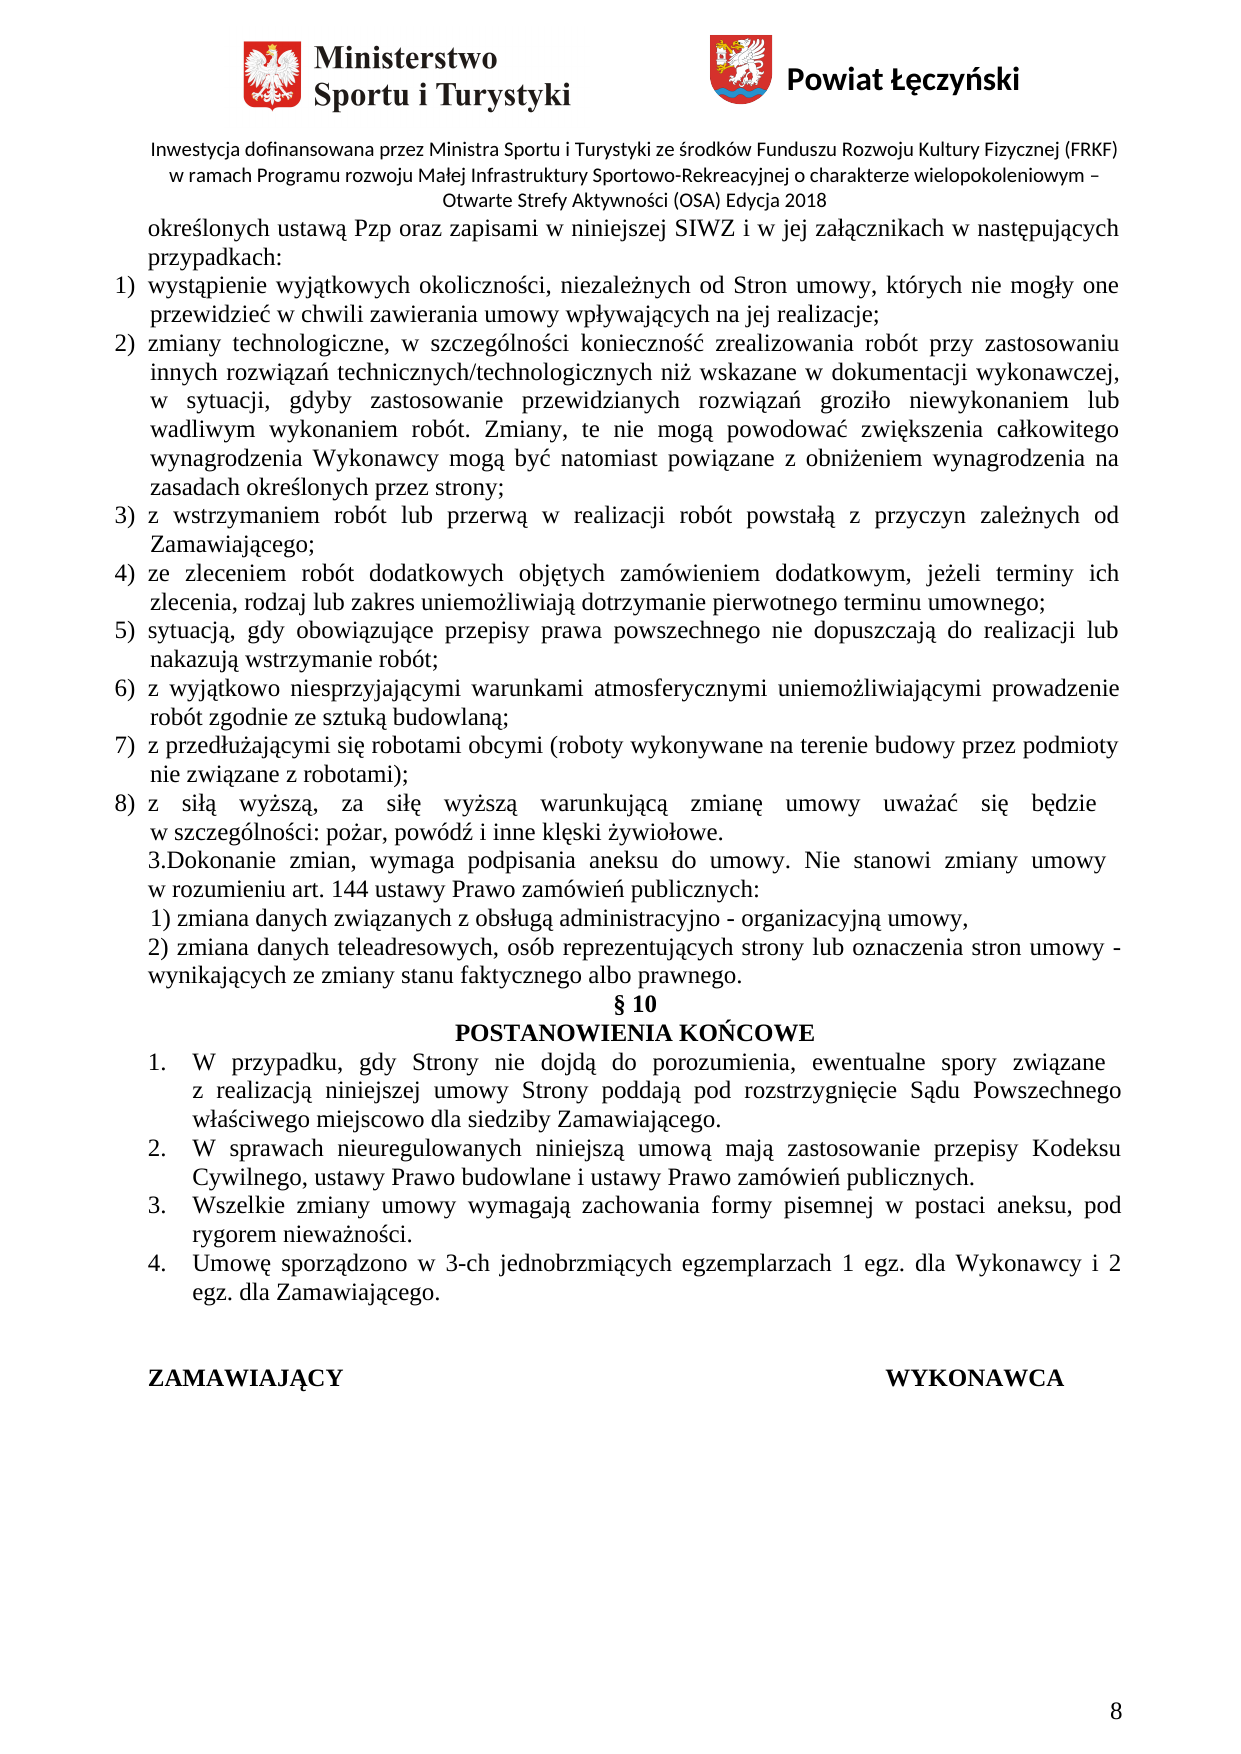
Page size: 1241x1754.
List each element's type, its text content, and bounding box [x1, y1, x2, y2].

list z wyjątkowo niesprzyjającymi warunkami atmosferycznymi uniemożliwiającymi prowadzenie robót zgodnie ze sztuką budowlaną; [114, 673, 1120, 730]
text 2) zmiana danych teleadresowych, osób reprezentujących strony lub oznaczenia stron umowy - wynikających ze zmiany stanu faktycznego albo prawnego. [148, 932, 1122, 989]
list sytuacją, gdy obowiązujące przepisy prawa powszechnego nie dopuszczają do realizacji lub nakazują wstrzymanie robót; [114, 615, 1120, 673]
text 1) zmiana danych związanych z obsługą administracyjno - organizacyjną umowy, [150, 903, 1122, 932]
list Umowę sporządzono w 3-ch jednobrzmiących egzemplarzach 1 egz. dla Wykonawcy i 2 egz. dla Zamawiającego. [148, 1248, 1122, 1305]
list ze zleceniem robót dodatkowych objętych zamówieniem dodatkowym, jeżeli terminy ich zlecenia, rodzaj lub zakres uniemożliwiają dotrzymanie pierwotnego terminu umownego; [114, 558, 1120, 615]
list Wszelkie zmiany umowy wymagają zachowania formy pisemnej w postaci aneksu, pod rygorem nieważności. [148, 1190, 1122, 1248]
list zmiany technologiczne, w szczególności konieczność zrealizowania robót przy zastosowaniu innych rozwiązań technicznych/technologicznych niż wskazane w dokumentacji wykonawczej, w sytuacji, gdyby zastosowanie przewidzianych rozwiązań groziło niewykonaniem lub wadliwym wykonaniem robót. Zmiany, te nie mogą powodować zwiększenia całkowitego wynagrodzenia Wykonawcy mogą być natomiast powiązane z obniżeniem wynagrodzenia na zasadach określonych przez strony; [114, 328, 1120, 500]
list W przypadku, gdy Strony nie dojdą do porozumienia, ewentualne spory związane z realizacją niniejszej umowy Strony poddają pod rozstrzygnięcie Sądu Powszechnego właściwego miejscowo dla siedziby Zamawiającego. [148, 1047, 1122, 1133]
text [148, 213, 1120, 270]
picture [223, 26, 590, 128]
text § 10 [148, 989, 1122, 1018]
list W sprawach nieuregulowanych niniejszą umową mają zastosowanie przepisy Kodeksu Cywilnego, ustawy Prawo budowlane i ustawy Prawo zamówień publicznych. [148, 1133, 1122, 1190]
list wystąpienie wyjątkowych okoliczności, niezależnych od Stron umowy, których nie mogły one przewidzieć w chwili zawierania umowy wpływających na jej realizacje; [114, 270, 1120, 328]
list z wstrzymaniem robót lub przerwą w realizacji robót powstałą z przyczyn zależnych od Zamawiającego; [114, 500, 1120, 558]
list z przedłużającymi się robotami obcymi (roboty wykonywane na terenie budowy przez podmioty nie związane z robotami); [114, 730, 1120, 788]
text ZAMAWIAJĄCY WYKONAWCA [148, 1363, 1122, 1392]
list z siłą wyższą, za siłę wyższą warunkującą zmianę umowy uważać się będzie w szczególności: pożar, powódź i inne klęski żywiołowe. [114, 788, 1120, 845]
text 3.Dokonanie zmian, wymaga podpisania aneksu do umowy. Nie stanowi zmiany umowy w rozumieniu art. 144 ustawy Prawo zamówień publicznych: [148, 845, 1120, 903]
text POSTANOWIENIA KOŃCOWE [148, 1018, 1122, 1047]
